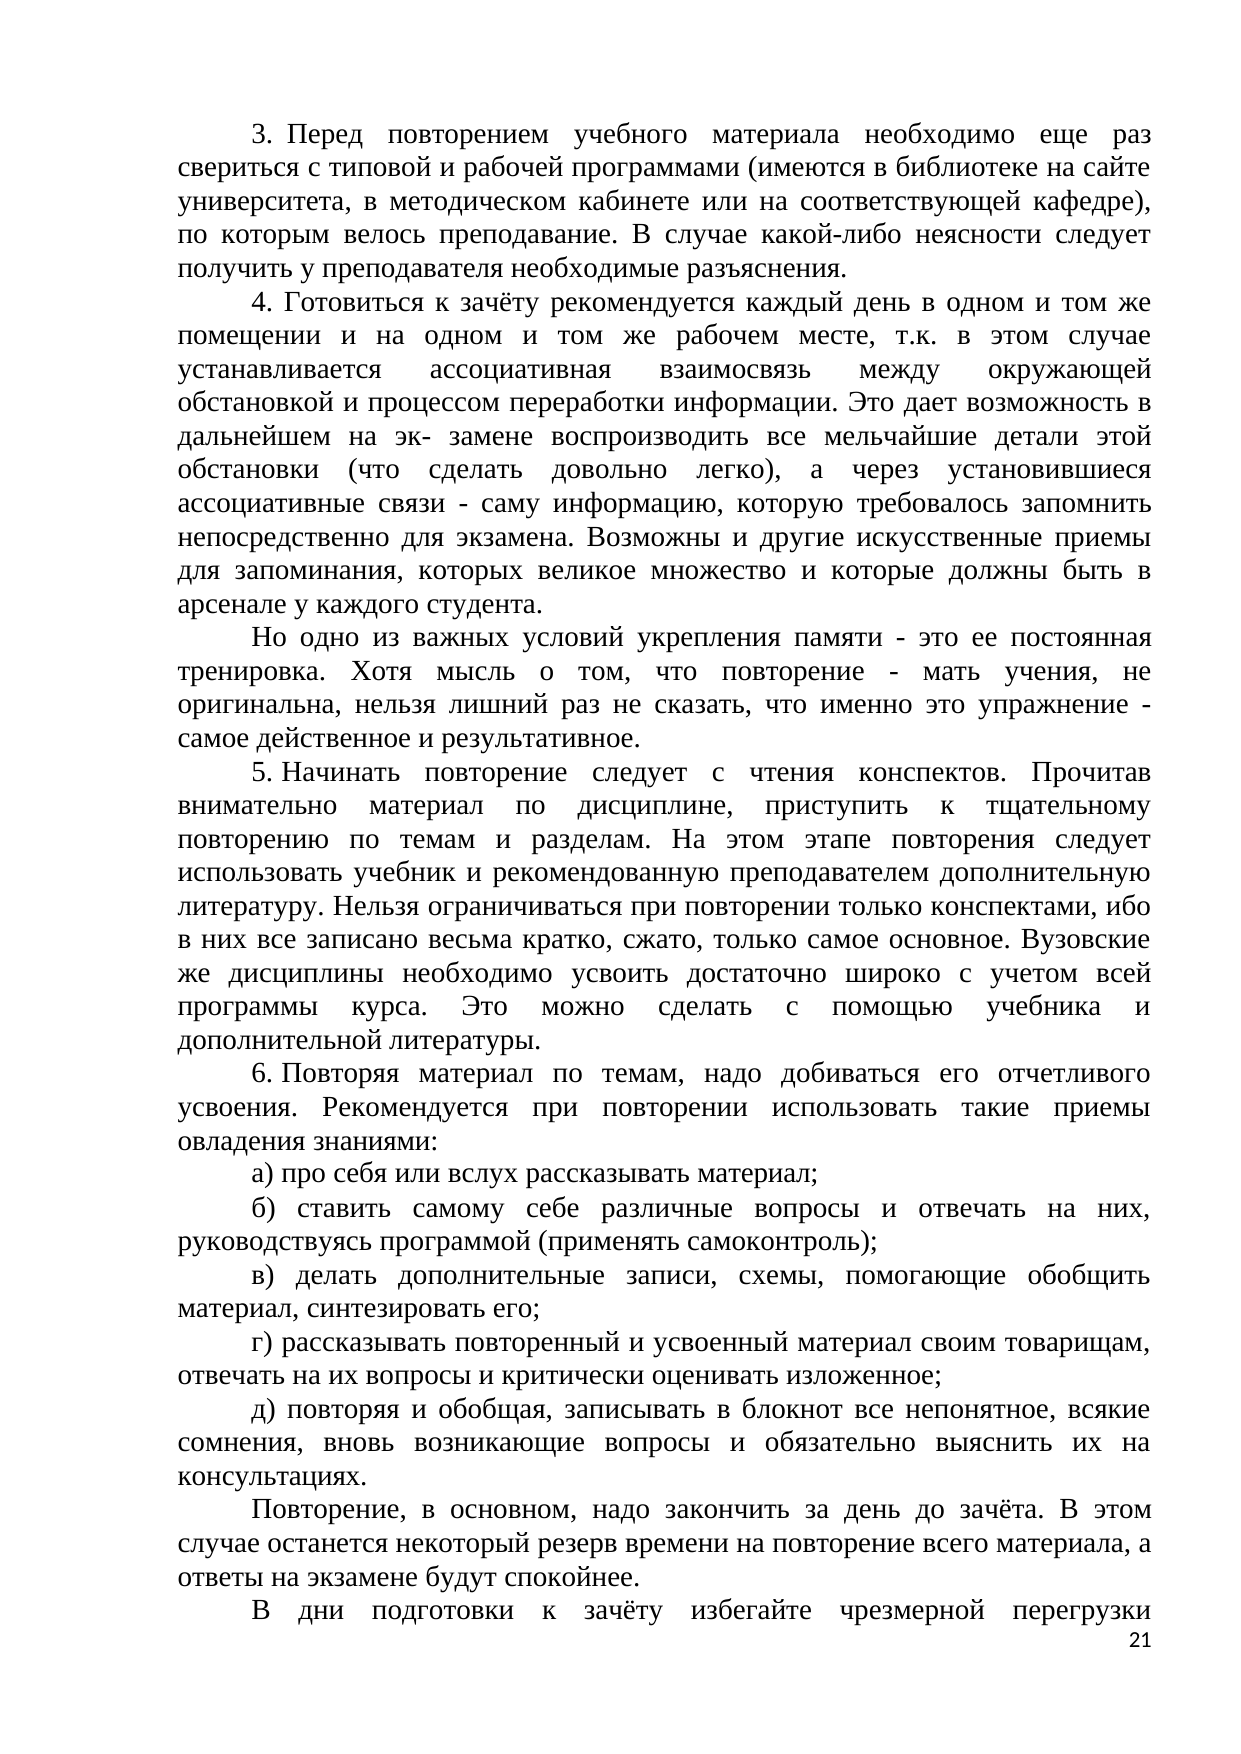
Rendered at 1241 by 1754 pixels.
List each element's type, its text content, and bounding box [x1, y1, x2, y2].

text б) ставить самому себе различные вопросы и отвечать на них, руководствуясь программой (применять самоконтроль); [177, 1190, 1151, 1257]
text г) рассказывать повторенный и усвоенный материал своим товарищам, отвечать на их вопросы и критически оценивать изложенное; [177, 1324, 1151, 1391]
list Начинать повторение следует с чтения конспектов. Прочитав внимательно материал по дисциплине, приступить к тщательному повторению по темам и разделам. На этом этапе повторения следует использовать учебник и рекомендованную преподавателем дополнительную литературу. Нельзя ограничиваться при повторении только конспектами, ибо в них все записано весьма кратко, сжато, только самое основное. Вузовские же дисциплины необходимо усвоить достаточно широко с учетом всей программы курса. Это можно сделать с помощью учебника и дополнительной литературы. [177, 754, 1152, 1056]
text Но одно из важных условий укрепления памяти - это ее постоянная тренировка. Хотя мысль о том, что повторение - мать учения, не оригинальна, нельзя лишний раз не сказать, что именно это упражнение - самое действенное и результативное. [177, 619, 1153, 754]
text Повторение, в основном, надо закончить за день до зачёта. В этом случае останется некоторый резерв времени на повторение всего материала, а ответы на экзамене будут спокойнее. [177, 1492, 1152, 1592]
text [177, 1592, 1152, 1626]
list Повторяя материал по темам, надо добиваться его отчетливого усвоения. Рекомендуется при повторении использовать такие приемы овладения знаниями: [177, 1056, 1151, 1156]
text д) повторяя и обобщая, записывать в блокнот все непонятное, всякие сомнения, вновь возникающие вопросы и обязательно выяснить их на консультациях. [177, 1391, 1151, 1492]
text а) про себя или вслух рассказывать материал; [251, 1156, 1192, 1190]
list Готовиться к зачёту рекомендуется каждый день в одном и том же помещении и на одном и том же рабочем месте, т.к. в этом случае устанавливается ассоциативная взаимосвязь между окружающей обстановкой и процессом переработки информации. Это дает возможность в дальнейшем на эк- замене воспроизводить все мельчайшие детали этой обстановки (что сделать довольно легко), а через установившиеся ассоциативные связи - саму информацию, которую требовалось запомнить непосредственно для экзамена. Возможны и другие искусственные приемы для запоминания, которых великое множество и которые должны быть в арсенале у каждого студента. [177, 284, 1152, 619]
list Перед повторением учебного материала необходимо еще раз свериться с типовой и рабочей программами (имеются в библиотеке на сайте университета, в методическом кабинете или на соответствующей кафедре), по которым велось преподавание. В случае какой-либо неясности следует получить у преподавателя необходимые разъяснения. [177, 116, 1152, 284]
text в) делать дополнительные записи, схемы, помогающие обобщить материал, синтезировать его; [177, 1257, 1151, 1324]
